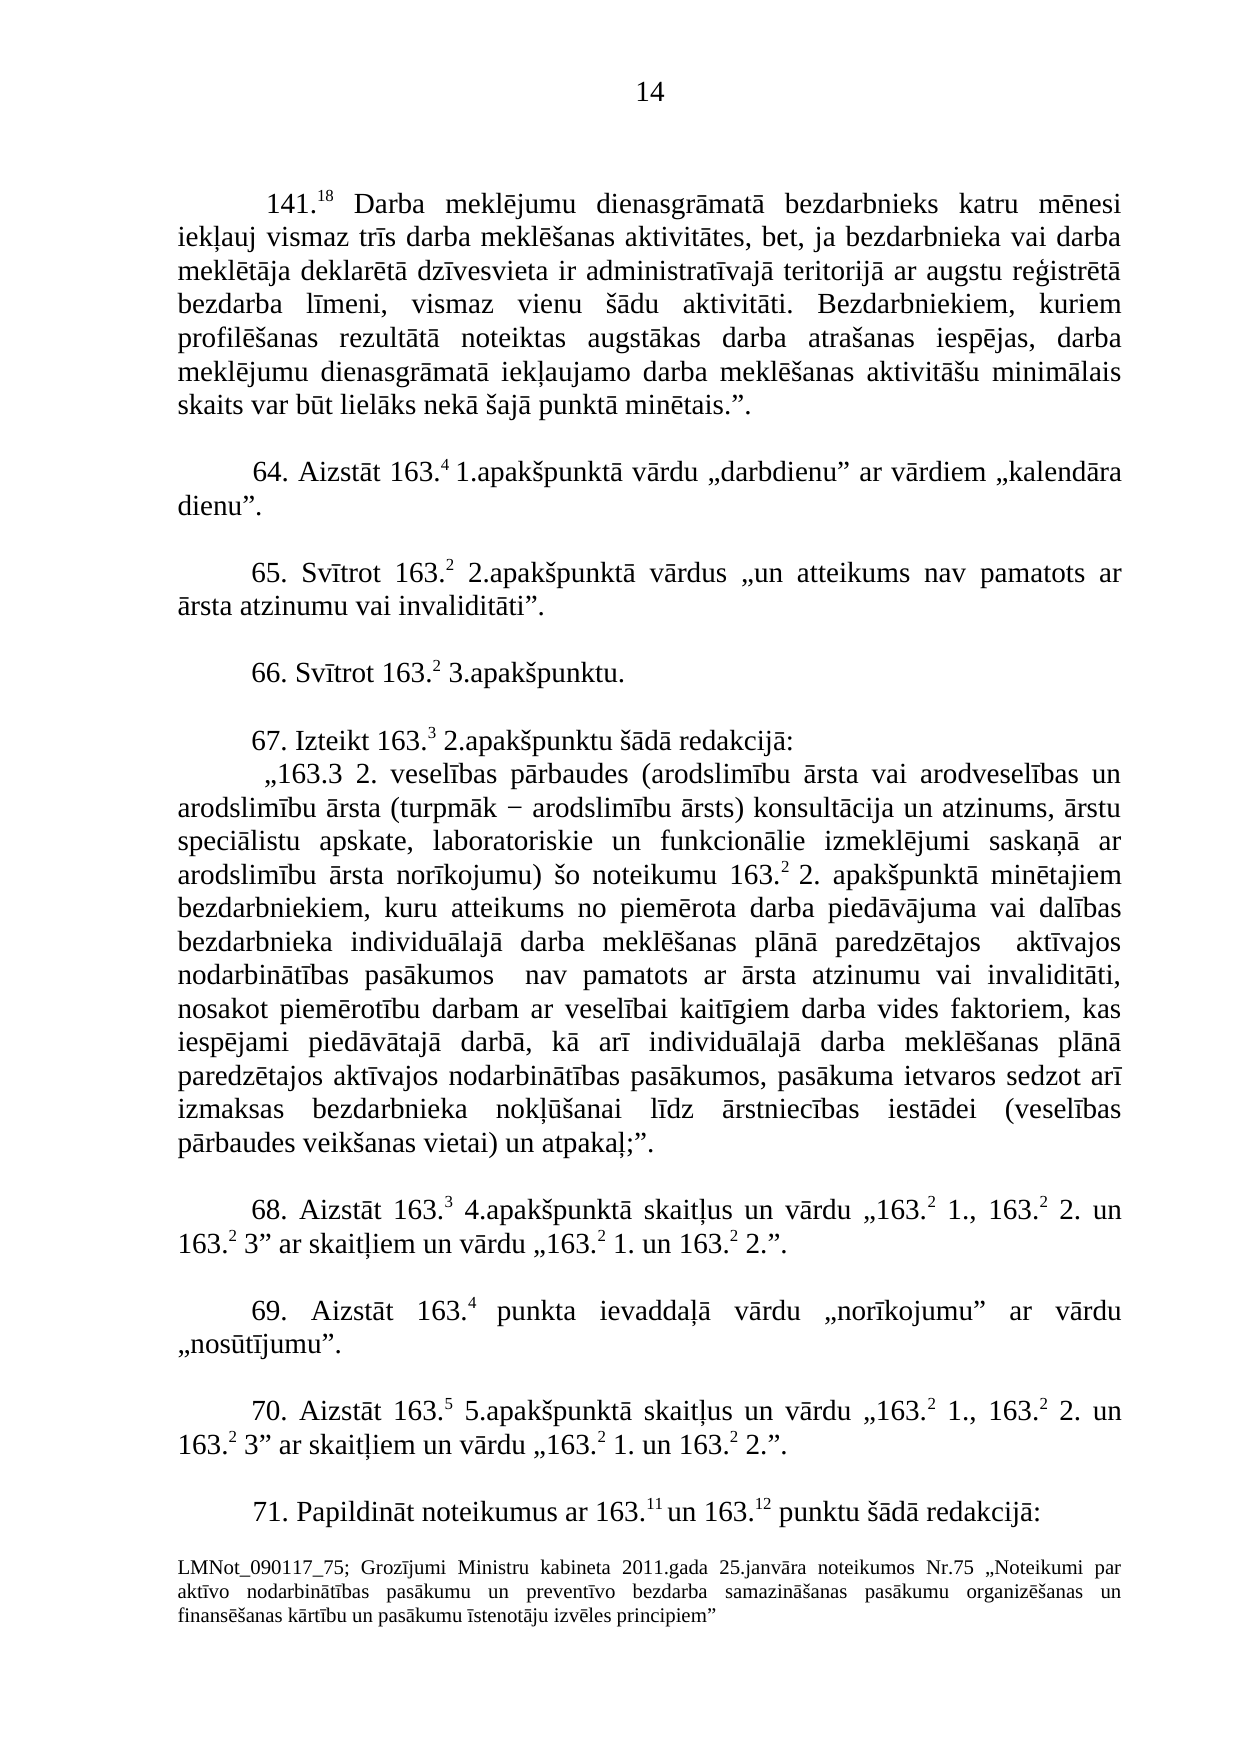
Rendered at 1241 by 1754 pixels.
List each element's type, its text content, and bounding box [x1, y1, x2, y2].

text 141.18 Darba meklējumu dienasgrāmatā bezdarbnieks katru mēnesi iekļauj vismaz trīs darba meklēšanas aktivitātes, bet, ja bezdarbnieka vai darba meklētāja deklarētā dzīvesvieta ir administratīvajā teritorijā ar augstu reģistrētā bezdarba līmeni, vismaz vienu šādu aktivitāti. Bezdarbniekiem, kuriem profilēšanas rezultātā noteiktas augstākas darba atrašanas iespējas, darba meklējumu dienasgrāmatā iekļaujamo darba meklēšanas aktivitāšu minimālais skaits var būt lielāks nekā šajā punktā minētais.”. [177, 186, 1122, 421]
list 66. Svītrot 163.2 3.apakšpunktu. [177, 656, 1122, 689]
list 70. Aizstāt 163.5 5.apakšpunktā skaitļus un vārdu „163.2 1., 163.2 2. un 163.2 3” ar skaitļiem un vārdu „163.2 1. un 163.2 2.”. [177, 1393, 1122, 1461]
list 65. Svītrot 163.2 2.apakšpunktā vārdus „un atteikums nav pamatots ar ārsta atzinumu vai invaliditāti”. [177, 555, 1122, 622]
list „163.3 2. veselības pārbaudes (arodslimību ārsta vai arodveselības un arodslimību ārsta (turpmāk − arodslimību ārsts) konsultācija un atzinums, ārstu speciālistu apskate, laboratoriskie un funkcionālie izmeklējumi saskaņā ar arodslimību ārsta norīkojumu) šo noteikumu 163.2 2. apakšpunktā minētajiem bezdarbniekiem, kuru atteikums no piemērota darba piedāvājuma vai dalības bezdarbnieka individuālajā darba meklēšanas plānā paredzētajos aktīvajos nodarbinātības pasākumos nav pamatots ar ārsta atzinumu vai invaliditāti, nosakot piemērotību darbam ar veselībai kaitīgiem darba vides faktoriem, kas iespējami piedāvātajā darbā, kā arī individuālajā darba meklēšanas plānā paredzētajos aktīvajos nodarbinātības pasākumos, pasākuma ietvaros sedzot arī izmaksas bezdarbnieka nokļūšanai līdz ārstniecības iestādei (veselības pārbaudes veikšanas vietai) un atpakaļ;”. [177, 756, 1122, 1159]
text 71. Papildināt noteikumus ar 163.11 un 163.12 punktu šādā redakcijā: [252, 1494, 1122, 1528]
list 69. Aizstāt 163.4 punkta ievaddaļā vārdu „norīkojumu” ar vārdu „nosūtījumu”. [177, 1293, 1122, 1360]
text 64. Aizstāt 163.4 1.apakšpunktā vārdu „darbdienu” ar vārdiem „kalendāra dienu”. [177, 454, 1122, 521]
list 68. Aizstāt 163.3 4.apakšpunktā skaitļus un vārdu „163.2 1., 163.2 2. un 163.2 3” ar skaitļiem un vārdu „163.2 1. un 163.2 2.”. [177, 1192, 1122, 1259]
list 67. Izteikt 163.3 2.apakšpunktu šādā redakcijā: [177, 723, 1122, 756]
